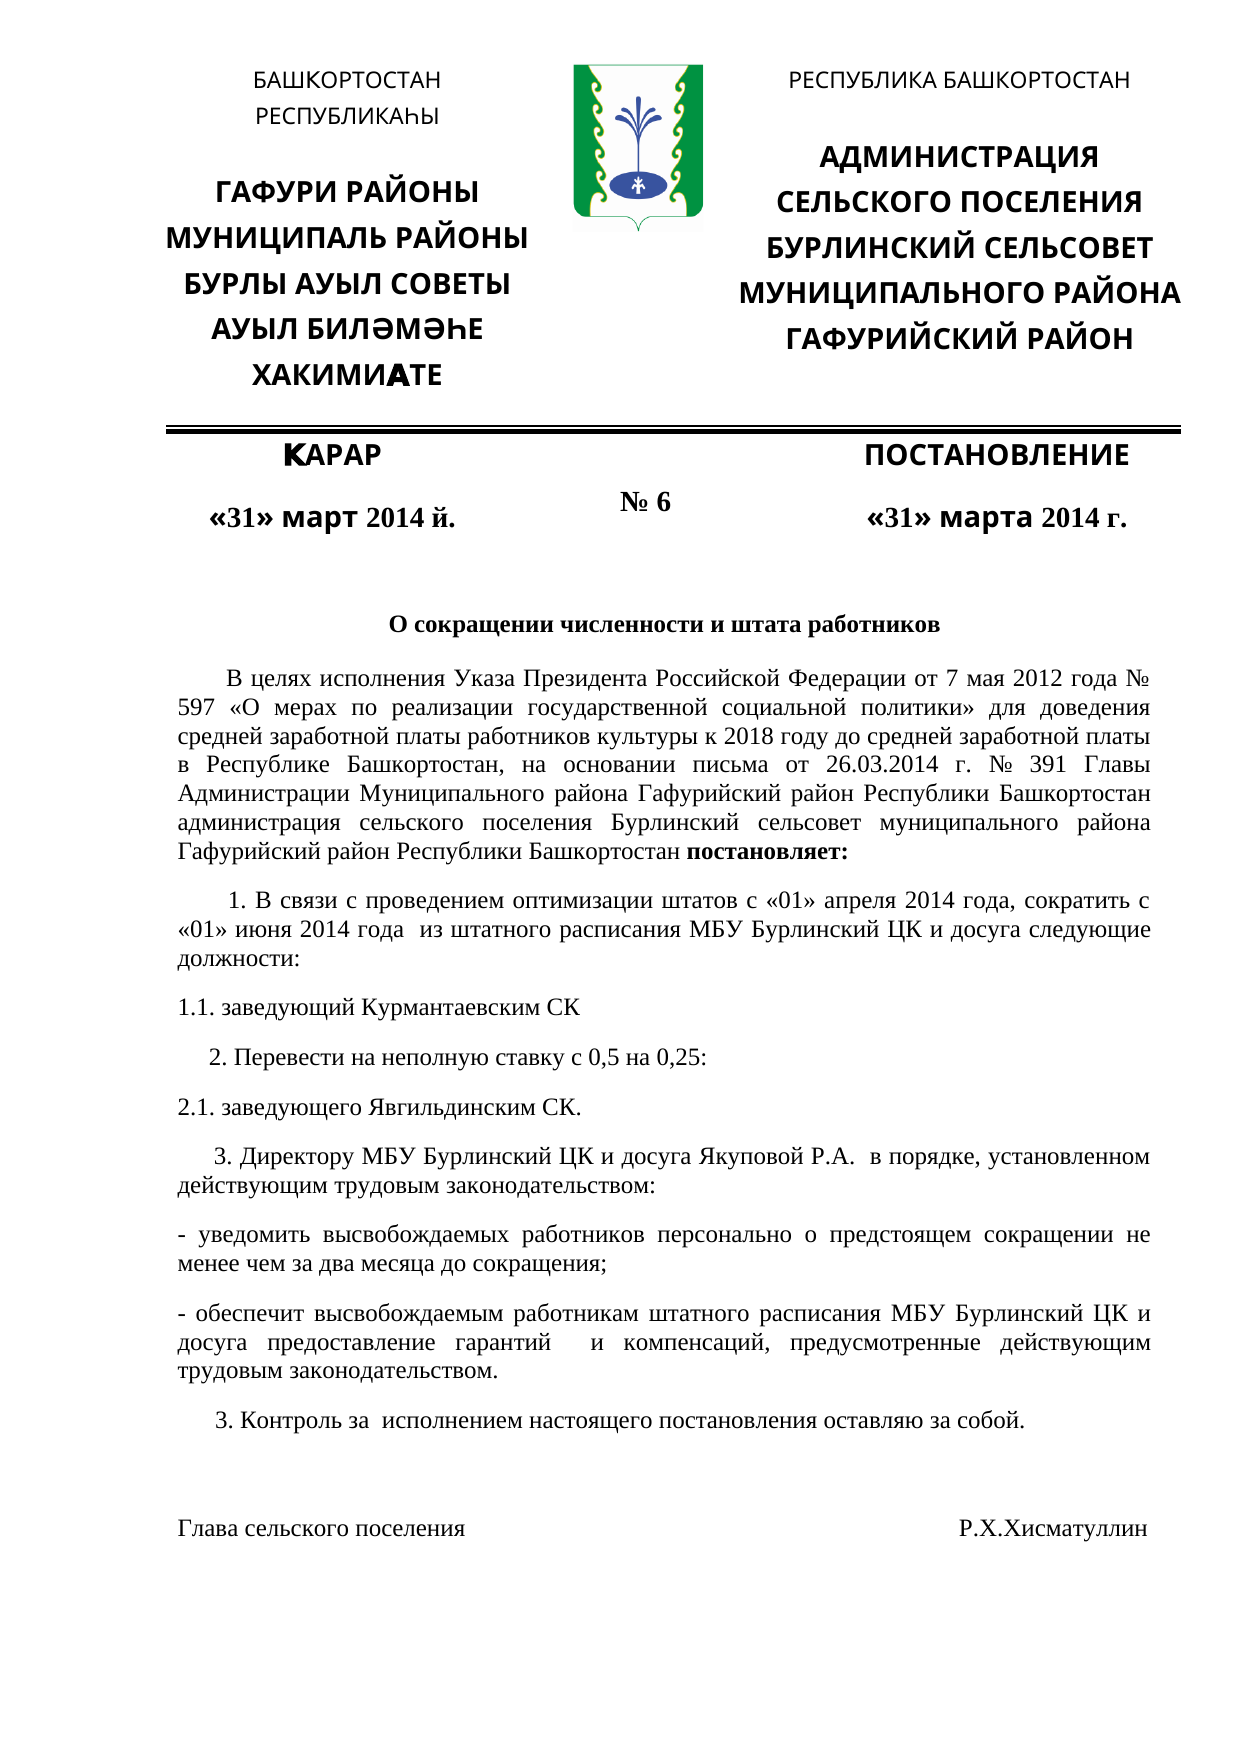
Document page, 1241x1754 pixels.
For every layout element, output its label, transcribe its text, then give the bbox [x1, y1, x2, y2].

text - уведомить высвобождаемых работников персонально о предстоящем сокращении не менее чем за два месяца до сокращения; [177, 1219, 1152, 1277]
picture [572, 63, 704, 232]
text 2.1. заведующего Явгильдинским СК. [177, 1092, 1152, 1120]
table_header № 6 [498, 434, 831, 558]
table_header ПОСТАНОВЛЕНИЕ «31» марта 2014 г. [831, 434, 1163, 558]
text 1.1. заведующий Курмантаевским СК [177, 992, 1152, 1021]
text 1. В связи с проведением оптимизации штатов с «01» апреля 2014 года, сократить с «01» июня 2014 года из штатного расписания МБУ Бурлинский ЦК и досуга следующие должности: [177, 885, 1152, 972]
text Глава сельского поселения Р.Х.Хисматуллин [177, 1513, 1152, 1541]
text 3. Контроль за исполнением настоящего постановления оставляю за собой. [177, 1405, 1152, 1434]
text 2. Перевести на неполную ставку с 0,5 на 0,25: [177, 1042, 1152, 1071]
text О сокращении численности и штата работников [177, 609, 1152, 638]
table_header [561, 64, 723, 398]
text В целях исполнения Указа Президента Российской Федерации от 7 мая 2012 года № 597 «О мерах по реализации государственной социальной политики» для доведения средней заработной платы работников культуры к 2018 году до средней заработной платы в Республике Башкортостан, на основании письма от 26.03.2014 г. № 391 Главы Администрации Муниципального района Гафурийский район Республики Башкортостан администрация сельского поселения Бурлинский сельсовет муниципального района Гафурийский район Республики Башкортостан постановляет: [177, 663, 1152, 864]
table_header БАШОРТОСТАН РЕСПУБЛИКАҺЫ ГАФУРИ РАЙОНЫ МУНИЦИПАЛЬ РАЙОНЫ БУРЛЫ АУЫЛ СОВЕТЫ АУЫЛ БИЛӘМӘҺЕ ХАКИМИТЕ [133, 64, 561, 398]
table_header РЕСПУБЛИКА БАШКОРТОСТАН АДМИНИСТРАЦИЯ СЕЛЬСКОГО ПОСЕЛЕНИЯ БУРЛИНСКИЙ СЕЛЬСОВЕТ МУНИЦИПАЛЬНОГО РАЙОНА ГАФУРИЙСКИЙ РАЙОН [724, 64, 1196, 398]
text - обеспечит высвобождаемым работникам штатного расписания МБУ Бурлинский ЦК и досуга предоставление гарантий и компенсаций, предусмотренные действующим трудовым законодательством. [177, 1298, 1152, 1384]
text 3. Директору МБУ Бурлинский ЦК и досуга Якуповой Р.А. в порядке, установленном действующим трудовым законодательством: [177, 1141, 1152, 1199]
table_header АРАР «31» март 2014 й. [166, 434, 498, 558]
